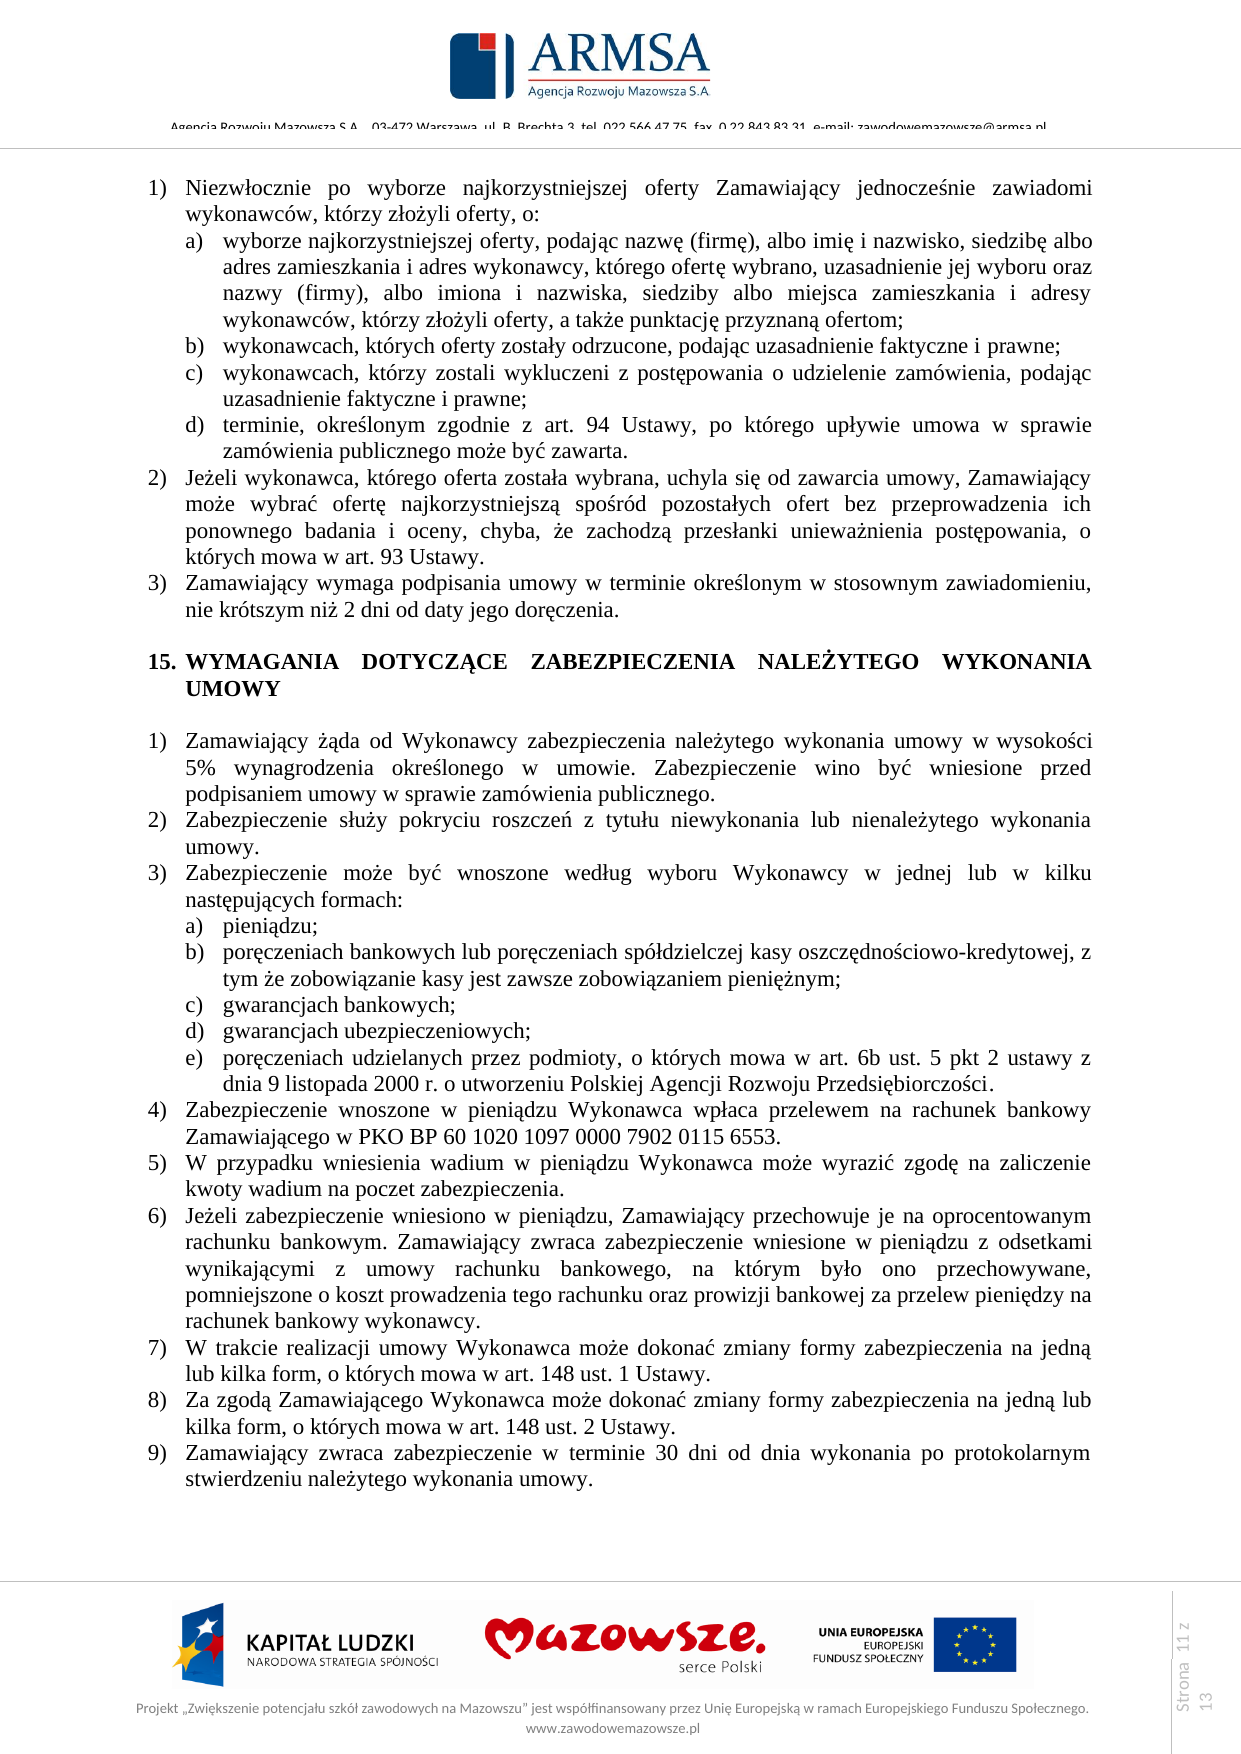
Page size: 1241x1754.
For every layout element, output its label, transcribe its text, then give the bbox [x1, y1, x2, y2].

list wykonawcach, którzy zostali wykluczeni z postępowania o udzielenie zamówienia, podając uzasadnienie faktyczne i prawne; [185, 358, 1093, 411]
list wykonawcach, których oferty zostały odrzucone, podając uzasadnienie faktyczne i prawne; [185, 332, 1093, 358]
list poręczeniach bankowych lub poręczeniach spółdzielczej kasy oszczędnościowo-kredytowej, z tym że zobowiązanie kasy jest zawsze zobowiązaniem pieniężnym; [185, 938, 1093, 991]
list pieniądzu; [185, 912, 1093, 938]
list Niezwłocznie po wyborze najkorzystniejszej oferty Zamawiający jednocześnie zawiadomi wykonawców, którzy złożyli oferty, o: [148, 174, 1093, 227]
list wyborze najkorzystniejszej oferty, podając nazwę (firmę), albo imię i nazwisko, siedzibę albo adres zamieszkania i adres wykonawcy, którego ofertę wybrano, uzasadnienie jej wyboru oraz nazwy (firmy), albo imiona i nazwiska, siedziby albo miejsca zamieszkania i adresy wykonawców, którzy złożyli oferty, a także punktację przyznaną ofertom; [185, 227, 1093, 332]
list Za zgodą Zamawiającego Wykonawca może dokonać zmiany formy zabezpieczenia na jedną lub kilka form, o których mowa w art. 148 ust. 2 Ustawy. [148, 1386, 1093, 1439]
list Zamawiający żąda od Wykonawcy zabezpieczenia należytego wykonania umowy w wysokości 5% wynagrodzenia określonego w umowie. Zabezpieczenie wino być wniesione przed podpisaniem umowy w sprawie zamówienia publicznego. [148, 727, 1093, 807]
text 15. WYMAGANIA DOTYCZĄCE ZABEZPIECZENIA NALEŻYTEGO WYKONANIA UMOWY [148, 648, 1093, 701]
list gwarancjach ubezpieczeniowych; [185, 1017, 1093, 1044]
list W trakcie realizacji umowy Wykonawca może dokonać zmiany formy zabezpieczenia na jedną lub kilka form, o których mowa w art. 148 ust. 1 Ustawy. [148, 1334, 1093, 1386]
list poręczeniach udzielanych przez podmioty, o których mowa w art. 6b ust. 5 pkt 2 ustawy z dnia 9 listopada 2000 r. o utworzeniu Polskiej Agencji Rozwoju Przedsiębiorczości. [185, 1044, 1093, 1096]
picture [171, 1600, 1034, 1689]
list Zabezpieczenie służy pokryciu roszczeń z tytułu niewykonania lub nienależytego wykonania umowy. [148, 807, 1093, 859]
list Zabezpieczenie wnoszone w pieniądzu Wykonawca wpłaca przelewem na rachunek bankowy Zamawiającego w PKO BP 60 1020 1097 0000 7902 0115 6553. [148, 1096, 1093, 1149]
list gwarancjach bankowych; [185, 991, 1093, 1017]
list Jeżeli wykonawca, którego oferta została wybrana, uchyla się od zawarcia umowy, Zamawiający może wybrać ofertę najkorzystniejszą spośród pozostałych ofert bez przeprowadzenia ich ponownego badania i oceny, chyba, że zachodzą przesłanki unieważnienia postępowania, o których mowa w art. 93 Ustawy. [148, 464, 1093, 569]
list Jeżeli zabezpieczenie wniesiono w pieniądzu, Zamawiający przechowuje je na oprocentowanym rachunku bankowym. Zamawiający zwraca zabezpieczenie wniesione w pieniądzu z odsetkami wynikającymi z umowy rachunku bankowego, na którym było ono przechowywane, pomniejszone o koszt prowadzenia tego rachunku oraz prowizji bankowej za przelew pieniędzy na rachunek bankowy wykonawcy. [148, 1202, 1093, 1334]
list terminie, określonym zgodnie z art. 94 Ustawy, po którego upływie umowa w sprawie zamówienia publicznego może być zawarta. [185, 411, 1093, 464]
picture [450, 33, 711, 99]
list Zabezpieczenie może być wnoszone według wyboru Wykonawcy w jednej lub w kilku następujących formach: [148, 859, 1093, 912]
list Zamawiający wymaga podpisania umowy w terminie określonym w stosownym zawiadomieniu, nie krótszym niż 2 dni od daty jego doręczenia. [148, 569, 1093, 622]
list W przypadku wniesienia wadium w pieniądzu Wykonawca może wyrazić zgodę na zaliczenie kwoty wadium na poczet zabezpieczenia. [148, 1149, 1093, 1202]
list Zamawiający zwraca zabezpieczenie w terminie 30 dni od dnia wykonania po protokolarnym stwierdzeniu należytego wykonania umowy. [148, 1439, 1093, 1492]
